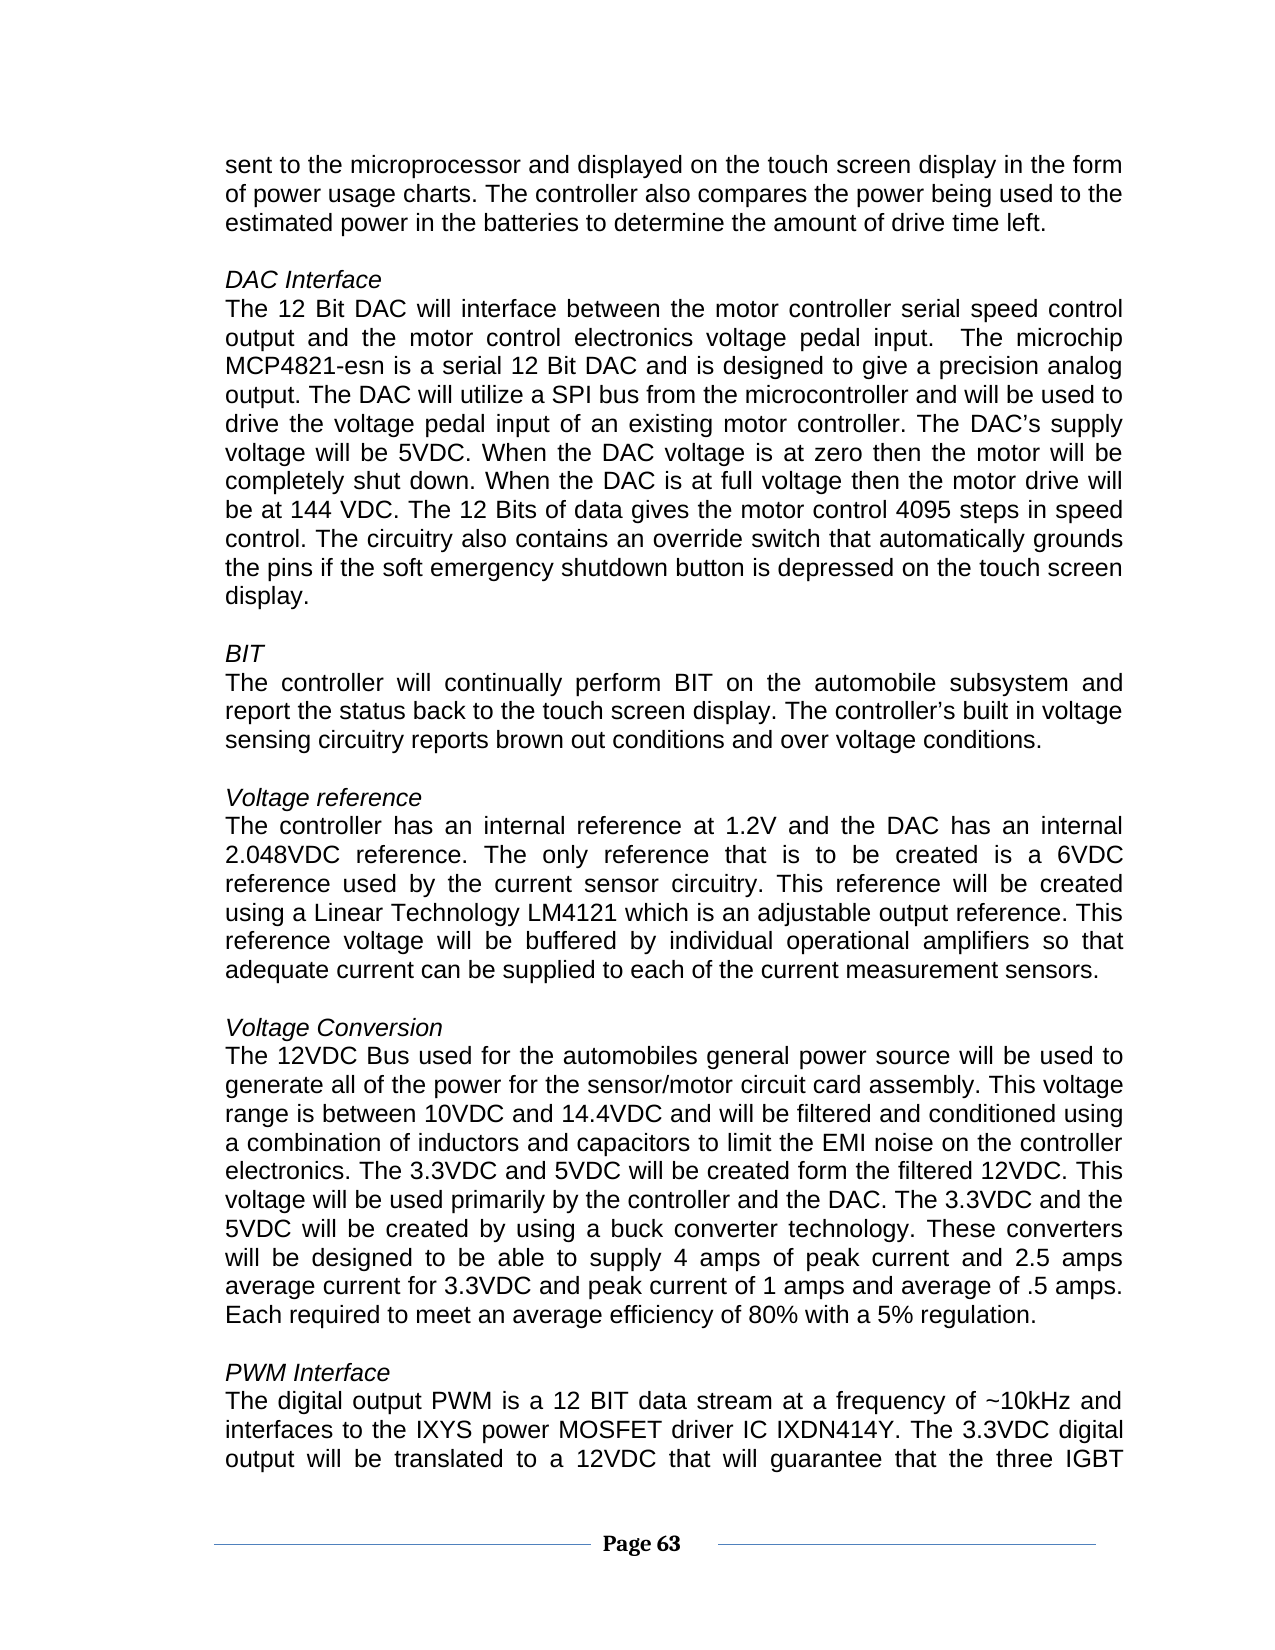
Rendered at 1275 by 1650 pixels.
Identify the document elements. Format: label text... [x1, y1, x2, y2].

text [225, 1386, 1125, 1472]
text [225, 150, 1125, 236]
text BIT [225, 639, 1125, 667]
text Voltage Conversion [225, 1012, 1125, 1041]
text The 12 Bit DAC will interface between the motor controller serial speed control output and the motor control electronics voltage pedal input. The microchip MCP4821-esn is a serial 12 Bit DAC and is designed to give a precision analog output. The DAC will utilize a SPI bus from the microcontroller and will be used to drive the voltage pedal input of an existing motor controller. The DAC’s supply voltage will be 5VDC. When the DAC voltage is at zero then the motor will be completely shut down. When the DAC is at full voltage then the motor drive will be at 144 VDC. The 12 Bits of data gives the motor control 4095 steps in speed control. The circuitry also contains an override switch that automatically grounds the pins if the soft emergency shutdown button is depressed on the touch screen display. [225, 294, 1125, 610]
text DAC Interface [225, 265, 1125, 294]
text The controller will continually perform BIT on the automobile subsystem and report the status back to the touch screen display. The controller’s built in voltage sensing circuitry reports brown out conditions and over voltage conditions. [225, 667, 1125, 754]
text Voltage reference [225, 782, 1125, 811]
text PWM Interface [225, 1357, 1125, 1386]
text The 12VDC Bus used for the automobiles general power source will be used to generate all of the power for the sensor/motor circuit card assembly. This voltage range is between 10VDC and 14.4VDC and will be filtered and conditioned using a combination of inductors and capacitors to limit the EMI noise on the controller electronics. The 3.3VDC and 5VDC will be created form the filtered 12VDC. This voltage will be used primarily by the controller and the DAC. The 3.3VDC and the 5VDC will be created by using a buck converter technology. These converters will be designed to be able to supply 4 amps of peak current and 2.5 amps average current for 3.3VDC and peak current of 1 amps and average of .5 amps. Each required to meet an average efficiency of 80% with a 5% regulation. [225, 1041, 1125, 1329]
text The controller has an internal reference at 1.2V and the DAC has an internal 2.048VDC reference. The only reference that is to be created is a 6VDC reference used by the current sensor circuitry. This reference will be created using a Linear Technology LM4121 which is an adjustable output reference. This reference voltage will be buffered by individual operational amplifiers so that adequate current can be supplied to each of the current measurement sensors. [225, 811, 1125, 984]
